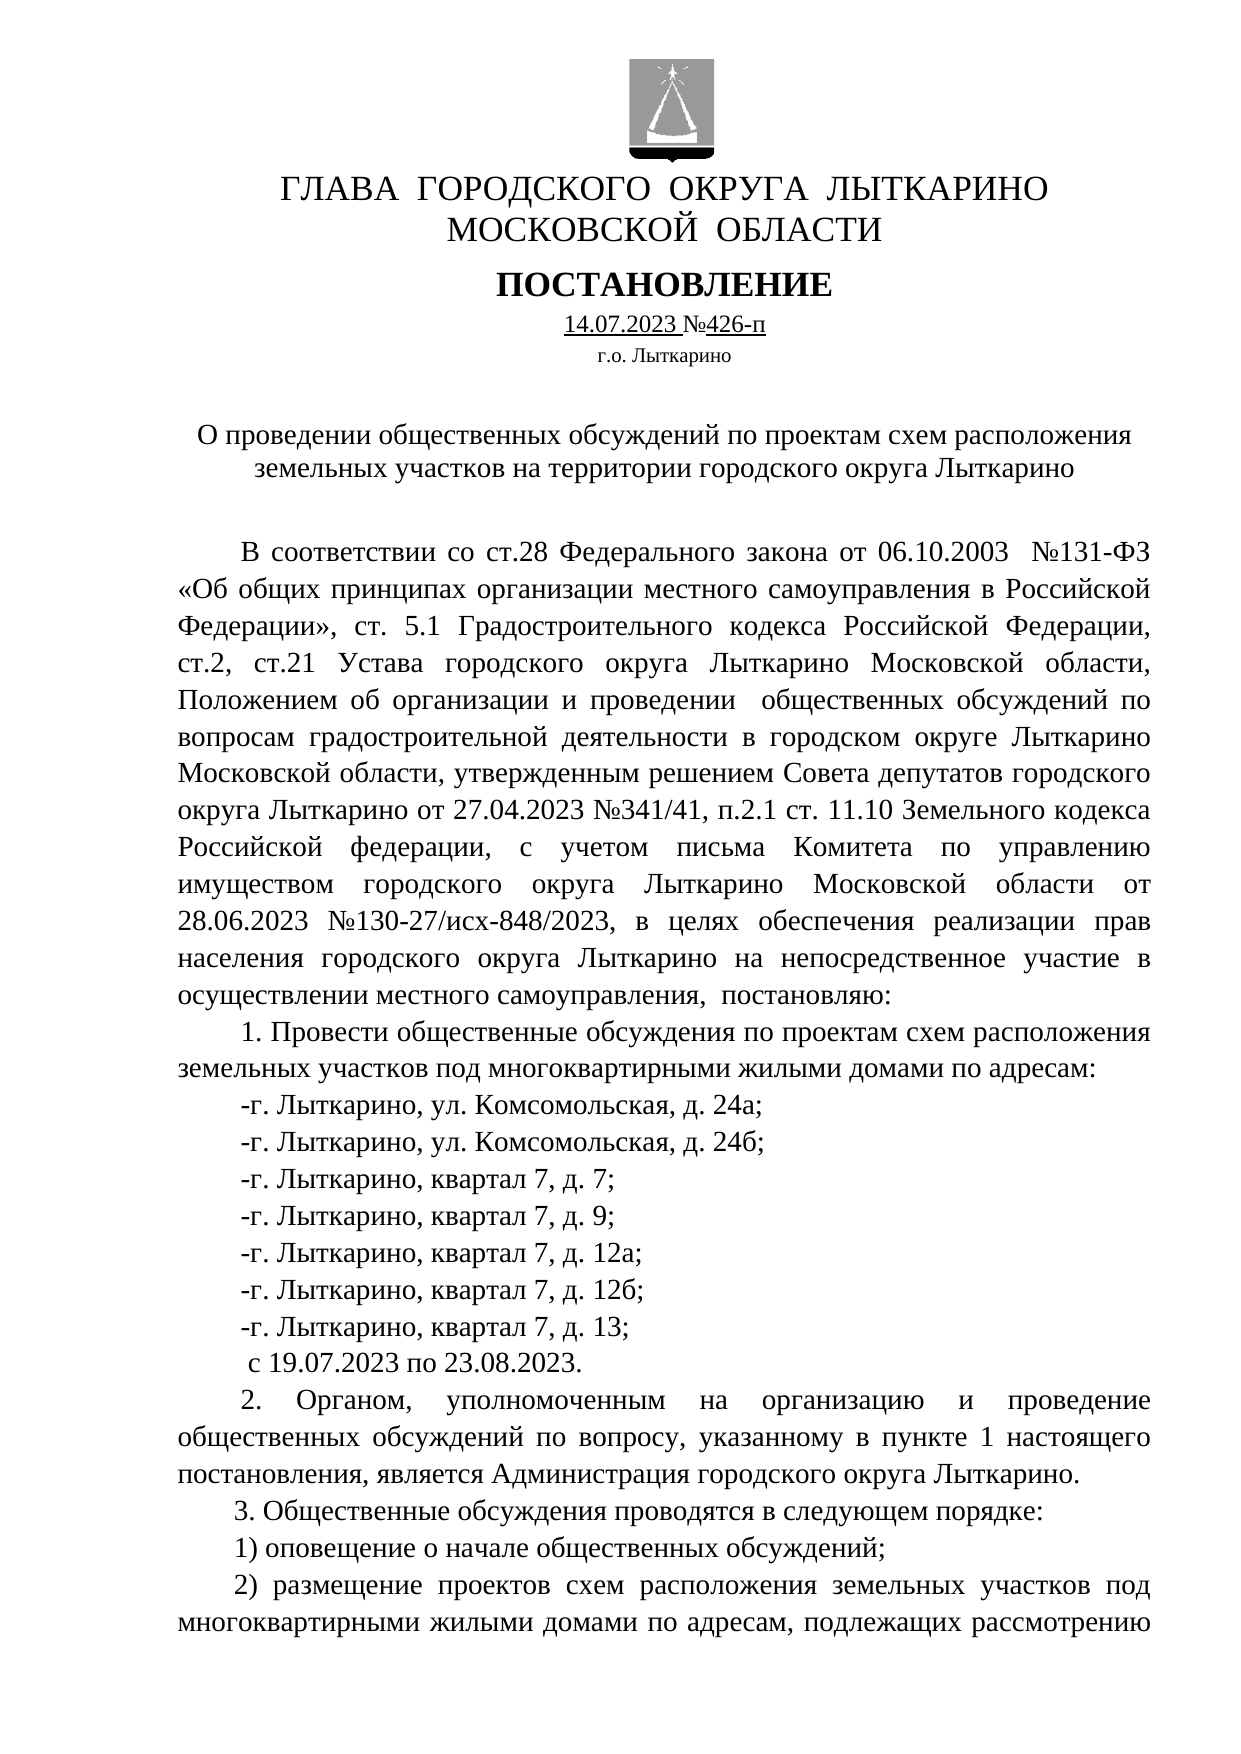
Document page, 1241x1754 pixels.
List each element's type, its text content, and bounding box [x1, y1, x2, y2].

text 1) оповещение о начале общественных обсуждений; [177, 1530, 1152, 1563]
text г.о. Лыткарино [177, 343, 1152, 367]
text 1. Провести общественные обсуждения по проектам схем расположения земельных участков под многоквартирными жилыми домами по адресам: [177, 1014, 1152, 1084]
text О проведении общественных обсуждений по проектам схем расположения земельных участков на территории городского округа Лыткарино [177, 417, 1152, 484]
text -г. Лыткарино, квартал 7, д. 9; [177, 1198, 1152, 1232]
text -г. Лыткарино, ул. Комсомольская, д. 24а; [177, 1087, 1152, 1121]
text 14.07.2023 №426-п [177, 309, 1152, 338]
text -г. Лыткарино, квартал 7, д. 12а; [177, 1235, 1152, 1268]
text -г. Лыткарино, квартал 7, д. 13; [177, 1309, 1152, 1342]
text 3. Общественные обсуждения проводятся в следующем порядке: [177, 1493, 1152, 1527]
text -г. Лыткарино, ул. Комсомольская, д. 24б; [177, 1124, 1152, 1158]
text -г. Лыткарино, квартал 7, д. 12б; [177, 1272, 1152, 1305]
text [177, 1567, 1152, 1637]
text -г. Лыткарино, квартал 7, д. 7; [177, 1161, 1152, 1195]
text с 19.07.2023 по 23.08.2023. [177, 1346, 1152, 1379]
text ГЛАВА ГОРОДСКОГО ОКРУГА ЛЫТКАРИНО МОСКОВСКОЙ ОБЛАСТИ [177, 167, 1152, 249]
picture [629, 59, 715, 163]
text ПОСТАНОВЛЕНИЕ [177, 263, 1152, 304]
text 2. Органом, уполномоченным на организацию и проведение общественных обсуждений по вопросу, указанному в пункте 1 настоящего постановления, является Администрация городского округа Лыткарино. [177, 1382, 1152, 1490]
text В соответствии со ст.28 Федерального закона от 06.10.2003 №131-ФЗ «Об общих принципах организации местного самоуправления в Российской Федерации», ст. 5.1 Градостроительного кодекса Российской Федерации, ст.2, ст.21 Устава городского округа Лыткарино Московской области, Положением об организации и проведении общественных обсуждений по вопросам градостроительной деятельности в городском округе Лыткарино Московской области, утвержденным решением Совета депутатов городского округа Лыткарино от 27.04.2023 №341/41, п.2.1 ст. 11.10 Земельного кодекса Российской федерации, с учетом письма Комитета по управлению имуществом городского округа Лыткарино Московской области от 28.06.2023 №130-27/исх-848/2023, в целях обеспечения реализации прав населения городского округа Лыткарино на непосредственное участие в осуществлении местного самоуправления, постановляю: [177, 534, 1152, 1010]
